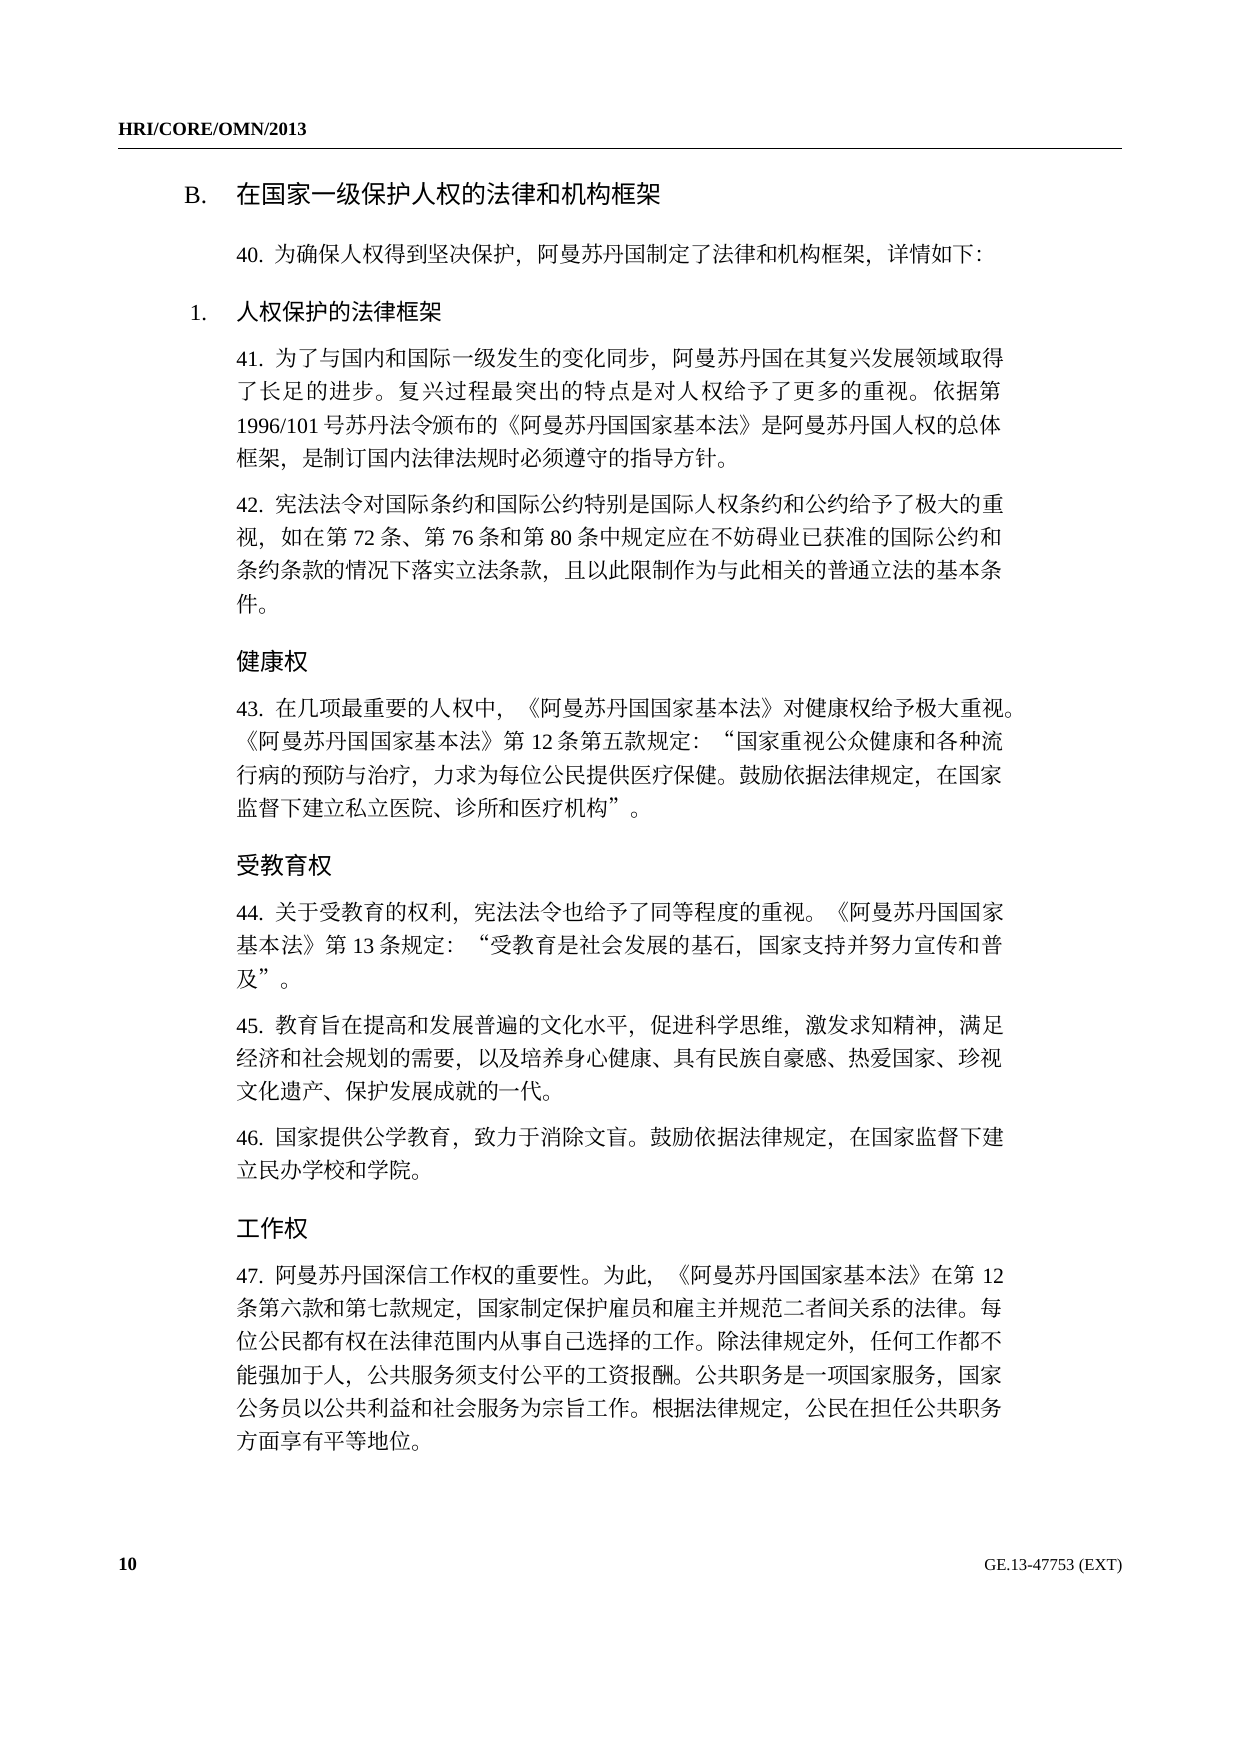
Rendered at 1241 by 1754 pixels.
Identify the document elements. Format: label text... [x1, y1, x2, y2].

text 健康权 [118, 644, 1004, 677]
text 41. 为了与国内和国际一级发生的变化同步，阿曼苏丹国在其复兴发展领域取得了长足的进步。复兴过程最突出的特点是对人权给予了更多的重视。依据第1996/101号苏丹法令颁布的《阿曼苏丹国国家基本法》是阿曼苏丹国人权的总体框架，是制订国内法律法规时必须遵守的指导方针。 [236, 340, 1004, 473]
text 46. 国家提供公学教育，致力于消除文盲。鼓励依据法律规定，在国家监督下建立民办学校和学院。 [236, 1119, 1004, 1186]
text 工作权 [118, 1211, 1004, 1244]
text 40. 为确保人权得到坚决保护，阿曼苏丹国制定了法律和机构框架，详情如下： [236, 236, 1004, 269]
text 44. 关于受教育的权利，宪法法令也给予了同等程度的重视。《阿曼苏丹国国家基本法》第13条规定：“受教育是社会发展的基石，国家支持并努力宣传和普及”。 [236, 894, 1004, 994]
text B. 在国家一级保护人权的法律和机构框架 [118, 177, 1004, 211]
text 1. 人权保护的法律框架 [118, 294, 1004, 327]
text 42. 宪法法令对国际条约和国际公约特别是国际人权条约和公约给予了极大的重视，如在第72条、第76条和第80条中规定应在不妨碍业已获准的国际公约和条约条款的情况下落实立法条款，且以此限制作为与此相关的普通立法的基本条件。 [236, 486, 1004, 619]
text 45. 教育旨在提高和发展普遍的文化水平，促进科学思维，激发求知精神，满足经济和社会规划的需要，以及培养身心健康、具有民族自豪感、热爱国家、珍视文化遗产、保护发展成就的一代。 [236, 1006, 1004, 1106]
text 43. 在几项最重要的人权中，《阿曼苏丹国国家基本法》对健康权给予极大重视。《阿曼苏丹国国家基本法》第12条第五款规定：“国家重视公众健康和各种流行病的预防与治疗，力求为每位公民提供医疗保健。鼓励依据法律规定，在国家监督下建立私立医院、诊所和医疗机构”。 [236, 690, 1004, 823]
text 47. 阿曼苏丹国深信工作权的重要性。为此，《阿曼苏丹国国家基本法》在第12条第六款和第七款规定，国家制定保护雇员和雇主并规范二者间关系的法律。每位公民都有权在法律范围内从事自己选择的工作。除法律规定外，任何工作都不能强加于人，公共服务须支付公平的工资报酬。公共职务是一项国家服务，国家公务员以公共利益和社会服务为宗旨工作。根据法律规定，公民在担任公共职务方面享有平等地位。 [236, 1256, 1004, 1456]
text 受教育权 [118, 848, 1004, 881]
